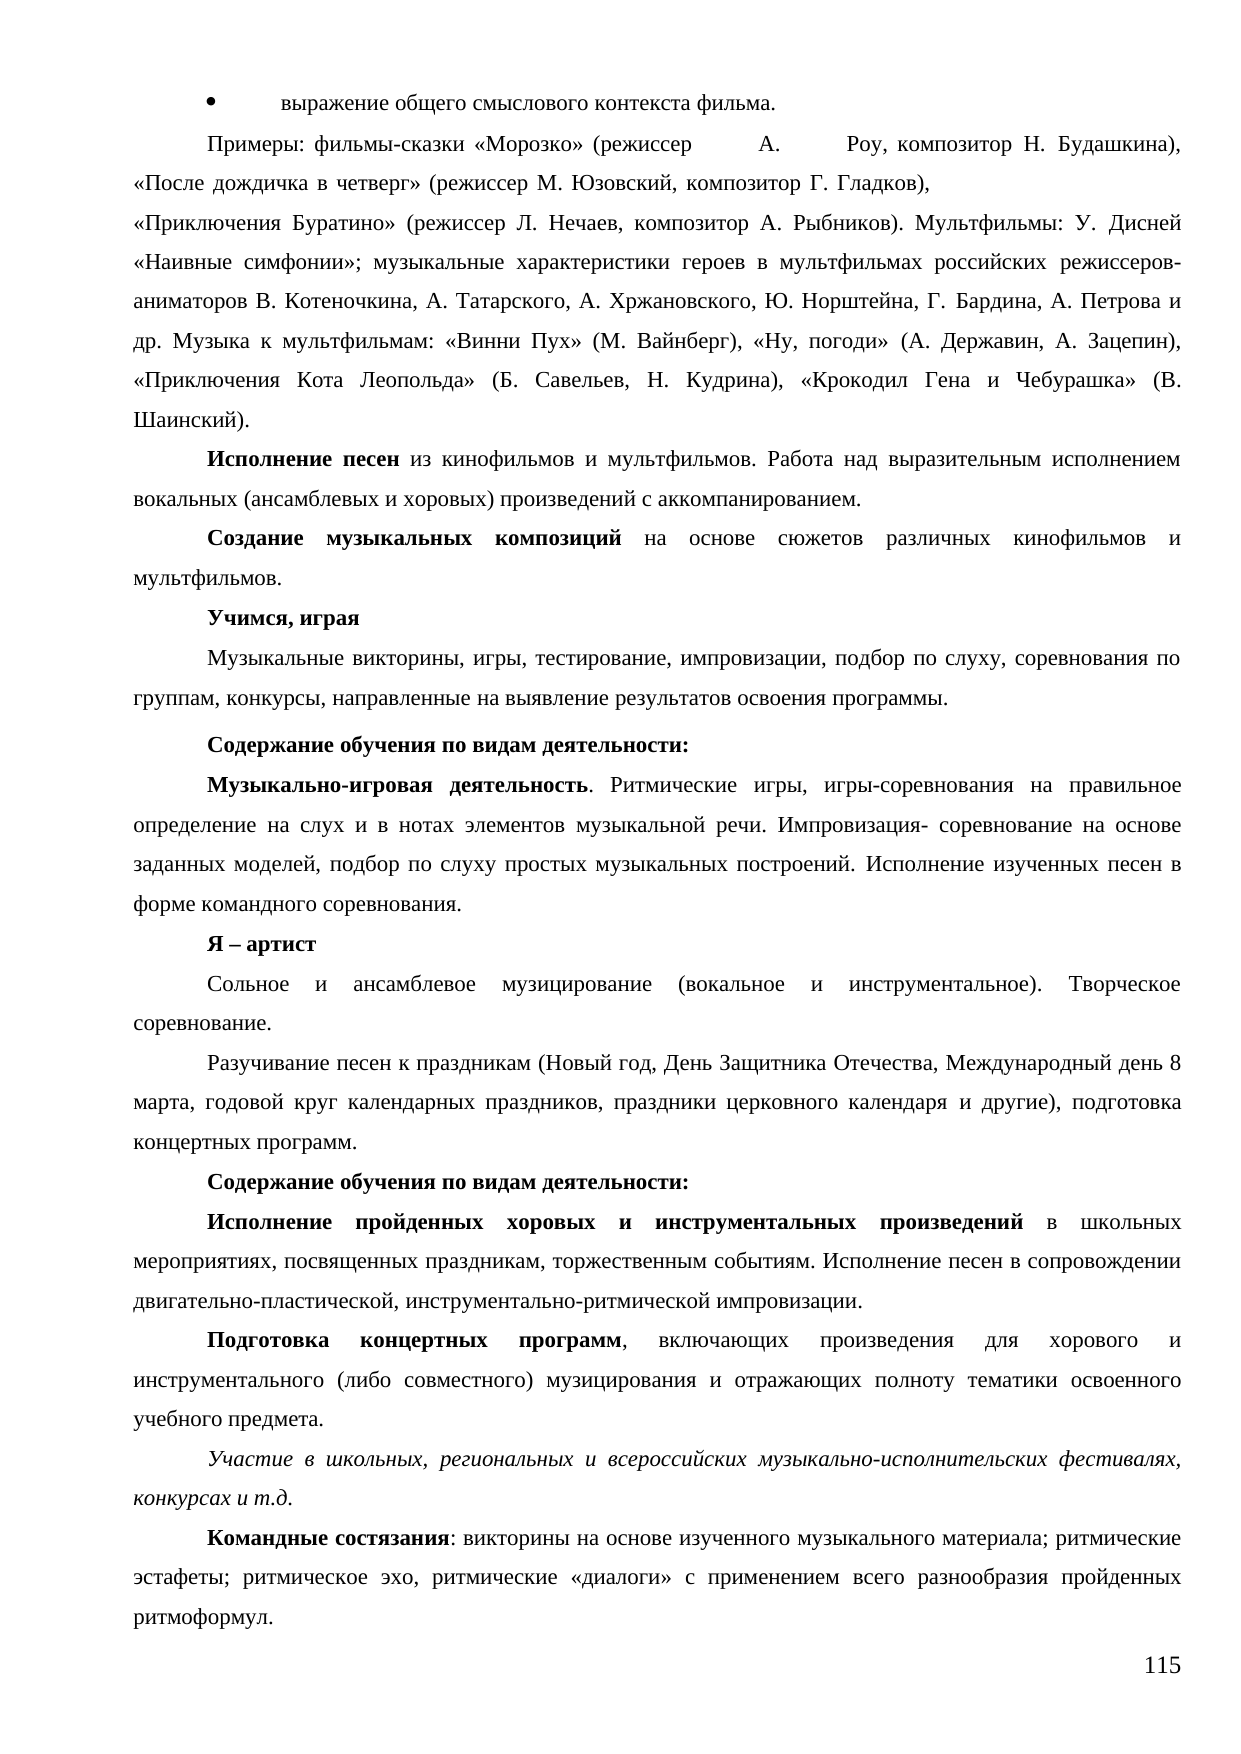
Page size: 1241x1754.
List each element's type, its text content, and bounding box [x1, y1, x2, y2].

text Содержание обучения по видам деятельности: [207, 731, 1194, 757]
text Я – артист [207, 930, 1194, 956]
text Создание музыкальных композиций на основе сюжетов различных кинофильмов и мультфильмов. [133, 524, 1181, 590]
text Командные состязания: викторины на основе изученного музыкального материала; ритмические эстафеты; ритмическое эхо, ритмические «диалоги» с применением всего разнообразия пройденных ритмоформул. [133, 1524, 1181, 1629]
text Музыкальные викторины, игры, тестирование, импровизации, подбор по слуху, соревнования по группам, конкурсы, направленные на выявление результатов освоения программы. [133, 644, 1181, 710]
text Учимся, играя [207, 604, 1194, 630]
list выражение общего смыслового контекста фильма. [207, 89, 1194, 115]
text Подготовка концертных программ, включающих произведения для хорового и инструментального (либо совместного) музицирования и отражающих полноту тематики освоенного учебного предмета. [133, 1327, 1181, 1432]
text Исполнение песен из кинофильмов и мультфильмов. Работа над выразительным исполнением вокальных (ансамблевых и хоровых) произведений с аккомпанированием. [133, 446, 1181, 511]
text Содержание обучения по видам деятельности: [207, 1168, 1194, 1194]
text Исполнение пройденных хоровых и инструментальных произведений в школьных мероприятиях, посвященных праздникам, торжественным событиям. Исполнение песен в сопровождении двигательно-пластической, инструментально-ритмической импровизации. [133, 1208, 1182, 1313]
text Разучивание песен к праздникам (Новый год, День Защитника Отечества, Международный день 8 марта, годовой круг календарных праздников, праздники церковного календаря и другие), подготовка концертных программ. [133, 1049, 1182, 1154]
text Сольное и ансамблевое музицирование (вокальное и инструментальное). Творческое соревнование. [133, 970, 1181, 1036]
text Музыкально-игровая деятельность. Ритмические игры, игры-соревнования на правильное определение на слух и в нотах элементов музыкальной речи. Импровизация- соревнование на основе заданных моделей, подбор по слуху простых музыкальных построений. Исполнение изученных песен в форме командного соревнования. [133, 771, 1182, 916]
text Участие в школьных, региональных и всероссийских музыкально-исполнительских фестивалях, конкурсах и т.д. [133, 1445, 1181, 1511]
text «Приключения Буратино» (режиссер Л. Нечаев, композитор А. Рыбников). Мультфильмы: У. Дисней «Наивные симфонии»; музыкальные характеристики героев в мультфильмах российских режиссеров-аниматоров В. Котеночкина, А. Татарского, А. Хржановского, Ю. Норштейна, Г. Бардина, А. Петрова и др. Музыка к мультфильмам: «Винни Пух» (М. Вайнберг), «Ну, погоди» (А. Державин, А. Зацепин), «Приключения Кота Леопольда» (Б. Савельев, Н. Кудрина), «Крокодил Гена и Чебурашка» (В. Шаинский). [133, 208, 1181, 432]
text Примеры: фильмы-сказки «Морозко» (режиссер А. Роу, композитор Н. Будашкина), «После дождичка в четверг» (режиссер М. Юзовский, композитор Г. Гладков), [133, 129, 1181, 195]
